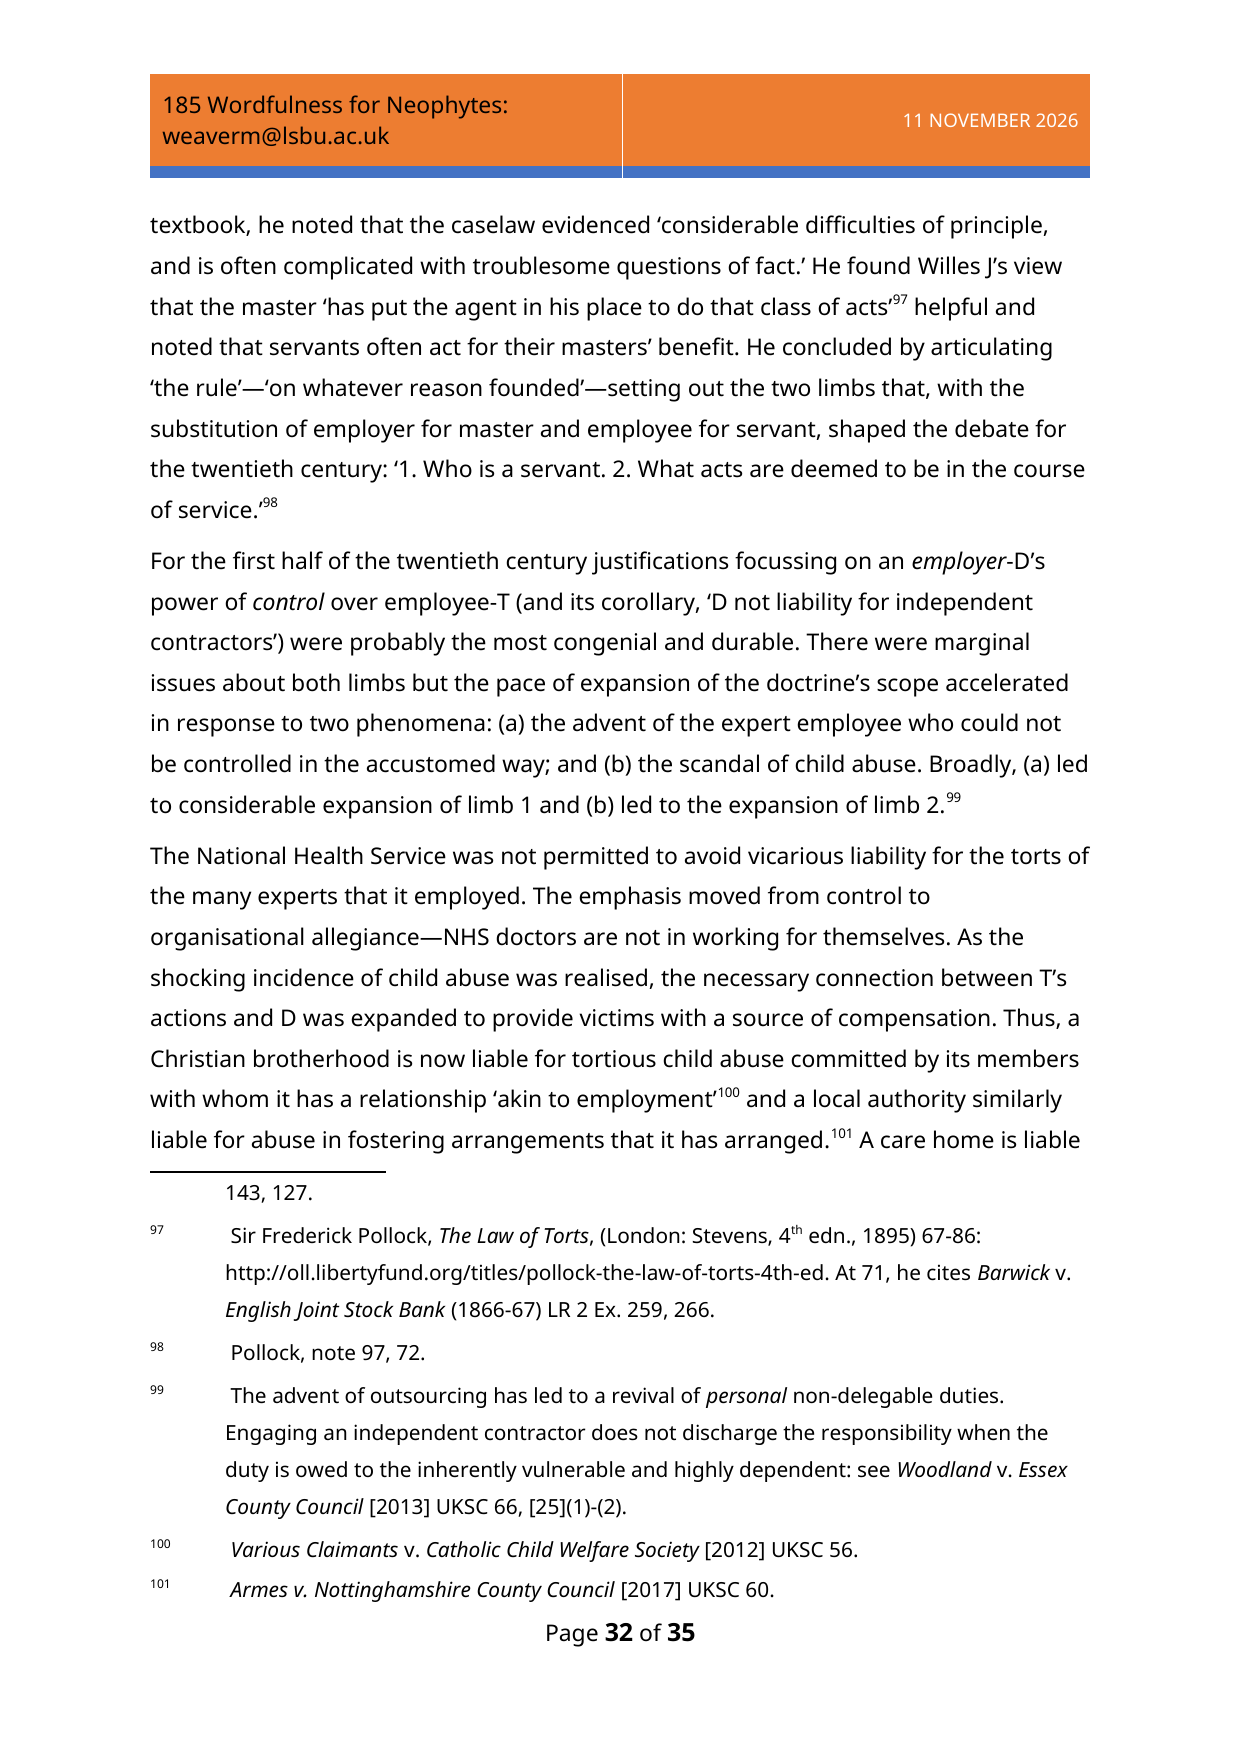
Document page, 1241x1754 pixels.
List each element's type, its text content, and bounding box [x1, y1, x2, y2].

text The National Health Service was not permitted to avoid vicarious liability for the torts of the many experts that it employed. The emphasis moved from control to organisational allegiance—NHS doctors are not in working for themselves. As the shocking incidence of child abuse was realised, the necessary connection between T’s actions and D was expanded to provide victims with a source of compensation. Thus, a Christian brotherhood is now liable for tortious child abuse committed by its members with whom it has a relationship ‘akin to employment’ and a local authority similarly liable for abuse in fostering arrangements that it has arranged. A care home is liable for abuse by its employees and, by extension, a supermarket owner is liable for the gratuitous violence of one of its staff to a customer. Although such employers will say that they did not employ T to do such things, their enterprises created the opportunities. [150, 840, 1090, 1155]
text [150, 209, 1090, 525]
text For the first half of the twentieth century justifications focussing on an employer-D’s power of control over employee-T (and its corollary, ‘D not liability for independent contractors’) were probably the most congenial and durable. There were marginal issues about both limbs but the pace of expansion of the doctrine’s scope accelerated in response to two phenomena: (a) the advent of the expert employee who could not be controlled in the accustomed way; and (b) the scandal of child abuse. Broadly, (a) led to considerable expansion of limb 1 and (b) led to the expansion of limb 2. [150, 545, 1090, 820]
